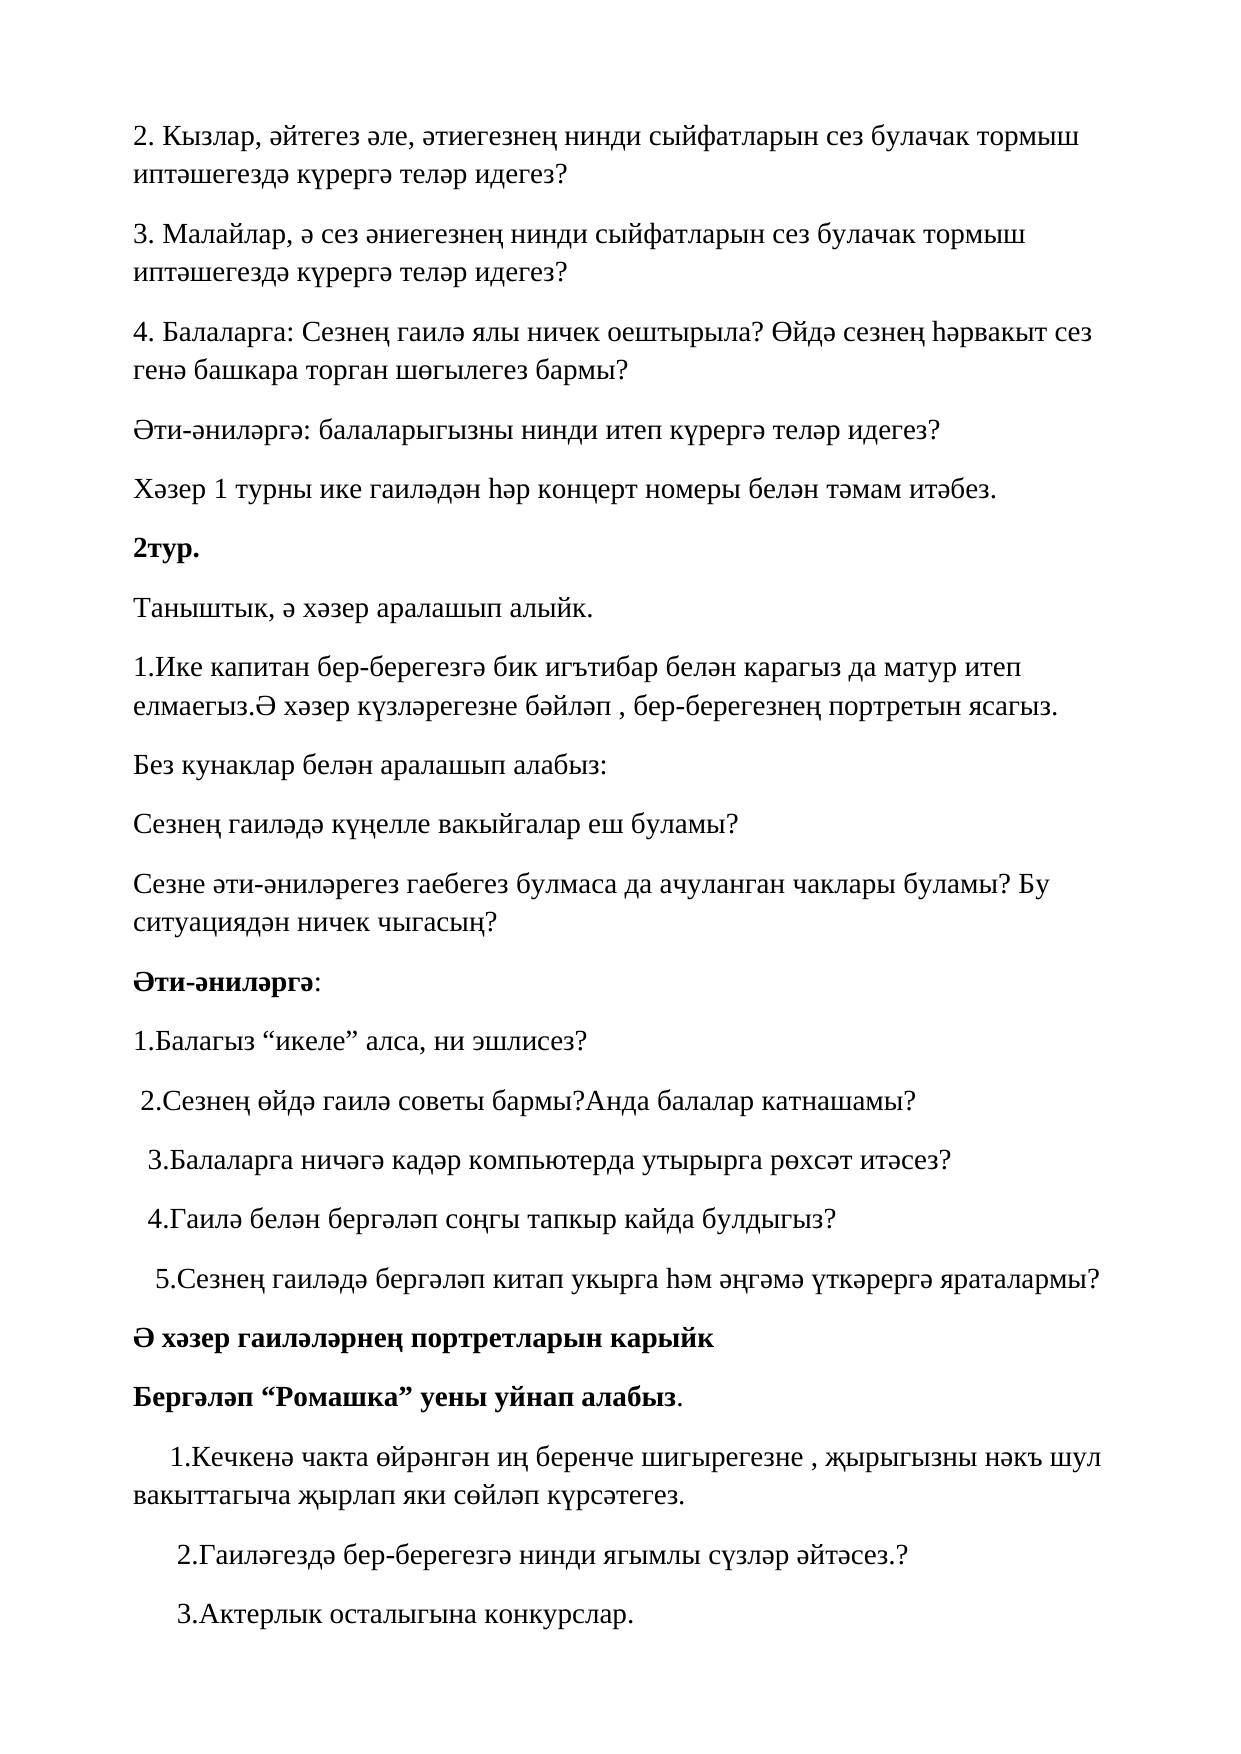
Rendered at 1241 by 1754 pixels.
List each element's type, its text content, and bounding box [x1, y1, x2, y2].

text Без кунаклар белән аралашып алабыз: [133, 747, 1152, 781]
text Таныштык, ә хәзер аралашып алыйк. [133, 590, 1152, 623]
text 3.Актерлык осталыгына конкурслар. [133, 1596, 1152, 1630]
text 4.Гаилә белән бергәләп соңгы тапкыр кайда булдыгыз? [133, 1201, 1152, 1235]
text 3.Балаларга ничәгә кадәр компьютерда утырырга рөхсәт итәсез? [133, 1142, 1152, 1176]
text 3. Малайлар, ә сез әниегезнең нинди сыйфатларын сез булачак тормыш иптәшегездә күрергә теләр идегез? [133, 216, 1152, 288]
text Хәзер 1 турны ике гаиләдән һәр концерт номеры белән тәмам итәбез. [133, 471, 1152, 505]
text Әти-әниләргә: [133, 964, 1152, 997]
text Сезнең гаиләдә күңелле вакыйгалар еш буламы? [133, 807, 1152, 840]
text Сезне әти-әниләрегез гаебегез булмаса да ачуланган чаклары буламы? Бу ситуациядән ничек чыгасың? [133, 866, 1152, 938]
text Ә хәзер гаиләләрнең портретларын карыйк [133, 1320, 1152, 1354]
text 1.Ике капитан бер-берегезгә бик игътибар белән карагыз да матур итеп елмаегыз.Ә хәзер күзләрегезне бәйләп , бер-берегезнең портретын ясагыз. [133, 649, 1152, 721]
text 2.Гаиләгездә бер-берегезгә нинди ягымлы сүзләр әйтәсез.? [133, 1537, 1152, 1570]
text 2. Кызлар, әйтегез әле, әтиегезнең нинди сыйфатларын сез булачак тормыш иптәшегездә күрергә теләр идегез? [133, 118, 1152, 190]
text 1.Кечкенә чакта өйрәнгән иң беренче шигырегезне , җырыгызны нәкъ шул вакыттагыча җырлап яки сөйләп күрсәтегез. [133, 1439, 1152, 1511]
text 4. Балаларга: Сезнең гаилә ялы ничек оештырыла? Өйдә сезнең һәрвакыт сез генә башкара торган шөгылегез бармы? [133, 314, 1152, 386]
text 2.Сезнең өйдә гаилә советы бармы?Анда балалар катнашамы? [133, 1083, 1152, 1116]
text Әти-әниләргә: балаларыгызны нинди итеп күрергә теләр идегез? [133, 412, 1152, 445]
text Бергәләп “Ромашка” уены уйнап алабыз. [133, 1379, 1152, 1413]
text 2тур. [133, 531, 1152, 564]
text 5.Сезнең гаиләдә бергәләп китап укырга һәм әңгәмә үткәрергә яраталармы? [133, 1261, 1152, 1294]
text 1.Балагыз “икеле” алса, ни эшлисез? [133, 1023, 1152, 1057]
